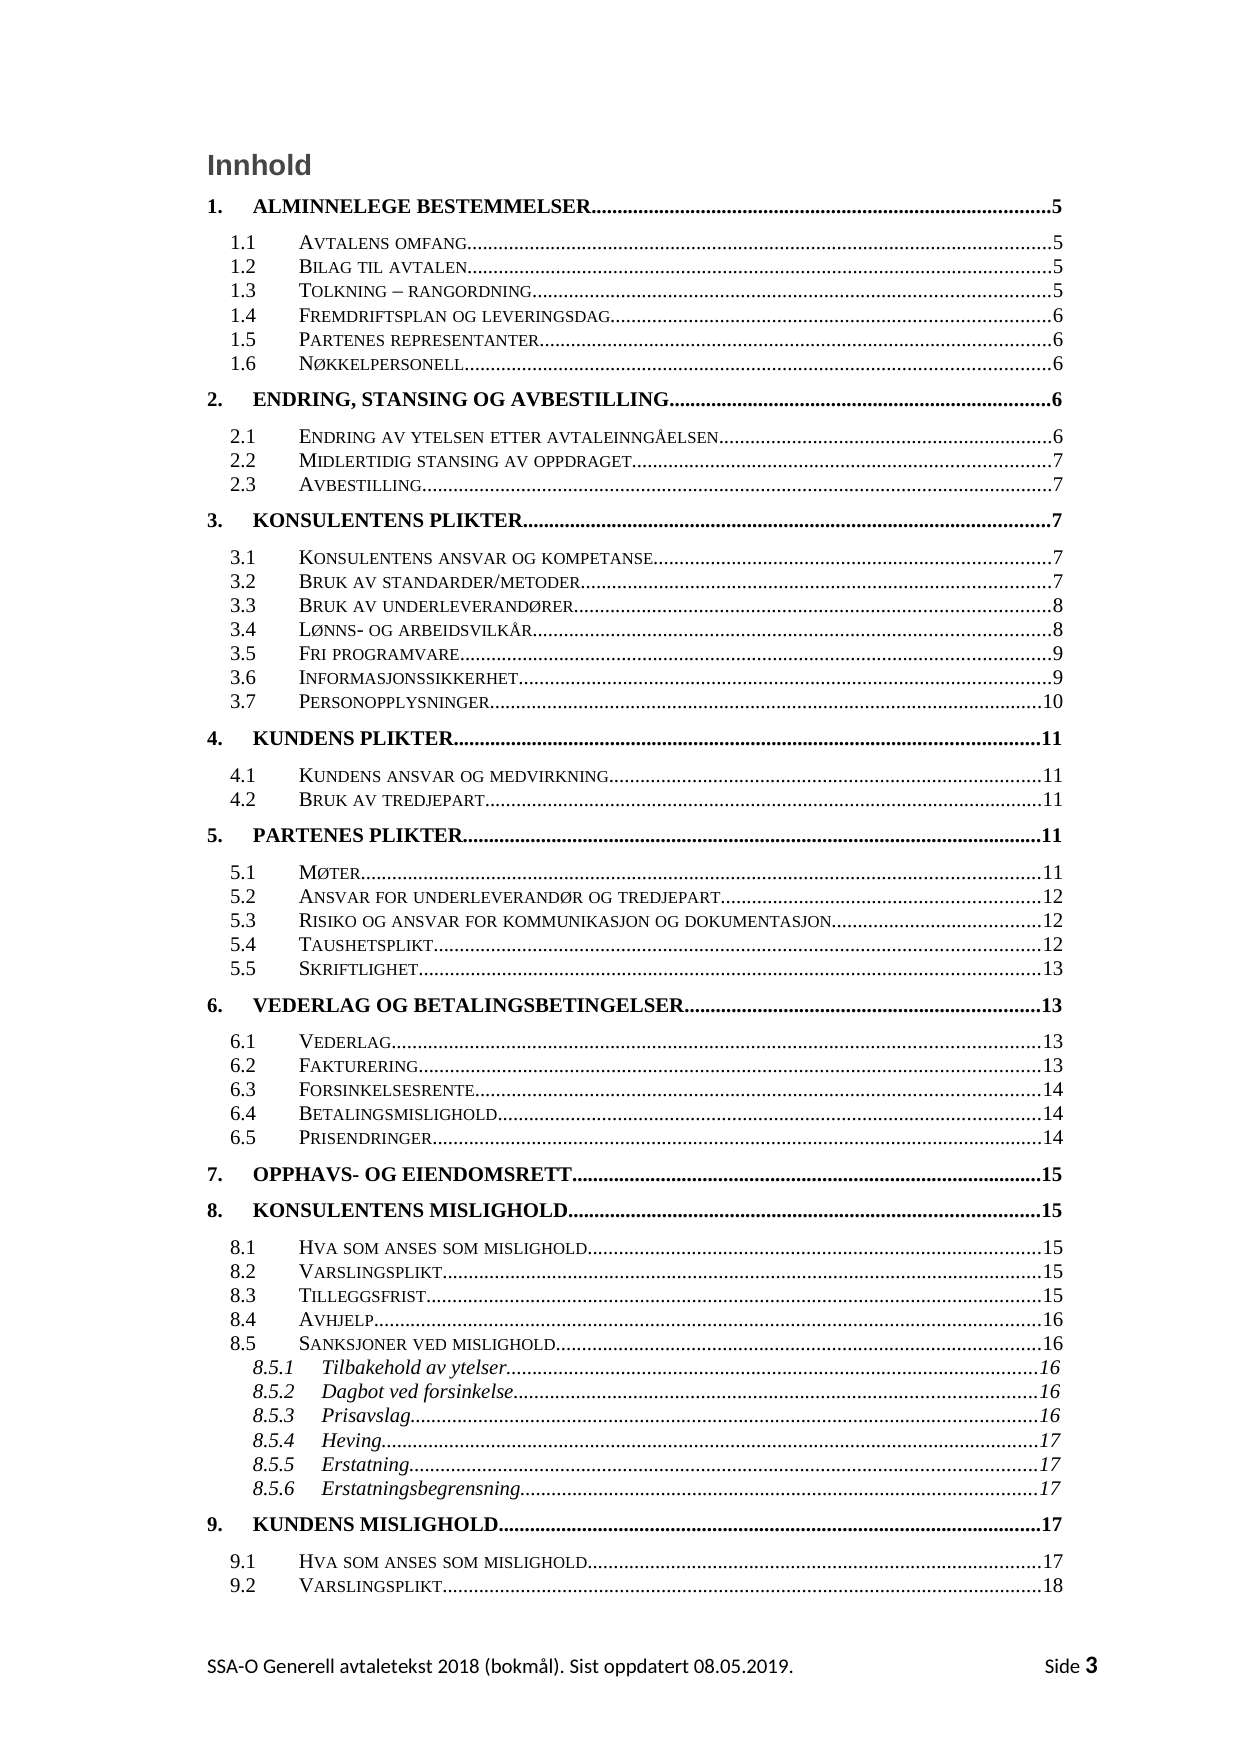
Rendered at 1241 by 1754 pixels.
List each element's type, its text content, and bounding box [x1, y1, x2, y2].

text 3.3 Bruk av underleverandører 8 [230, 593, 1092, 617]
text 8.4 Avhjelp 16 [230, 1307, 1092, 1331]
text 5. Partenes plikter 11 [207, 823, 1092, 847]
text 2. Endring, stansing og avbestilling 6 [207, 387, 1092, 411]
text 3.1 Konsulentens ansvar og kompetanse 7 [230, 545, 1092, 569]
text 7. Opphavs- og eiendomsrett 15 [207, 1162, 1092, 1186]
text 3. Konsulentens plikter 7 [207, 508, 1092, 532]
text 9.2 Varslingsplikt 18 [230, 1573, 1092, 1597]
text 8.3 Tilleggsfrist 15 [230, 1283, 1092, 1307]
text 5.5 Skriftlighet 13 [230, 956, 1092, 980]
text 8.5.5 Erstatning 17 [253, 1452, 1092, 1476]
text 8.2 Varslingsplikt 15 [230, 1259, 1092, 1283]
text 1.6 Nøkkelpersonell 6 [230, 351, 1092, 375]
text 8.5 Sanksjoner ved mislighold 16 [230, 1331, 1092, 1355]
text Innhold [207, 148, 1092, 181]
text 3.5 Fri programvare 9 [230, 641, 1092, 665]
text 9.1 Hva som anses som mislighold 17 [230, 1549, 1092, 1573]
text 2.1 Endring av ytelsen etter avtaleinngåelsen 6 [230, 424, 1092, 448]
text 1.2 Bilag til avtalen 5 [230, 254, 1092, 278]
text 8.1 Hva som anses som mislighold 15 [230, 1235, 1092, 1259]
text 9. Kundens mislighold 17 [207, 1512, 1092, 1536]
text 8.5.3 Prisavslag 16 [253, 1403, 1092, 1427]
text 6.3 Forsinkelsesrente 14 [230, 1077, 1092, 1101]
text 5.2 Ansvar for underleverandør og tredjepart 12 [230, 884, 1092, 908]
text 6.4 Betalingsmislighold 14 [230, 1101, 1092, 1125]
text 8.5.2 Dagbot ved forsinkelse 16 [253, 1379, 1092, 1403]
text 4.1 Kundens ansvar og medvirkning 11 [230, 762, 1092, 787]
text 5.4 Taushetsplikt 12 [230, 932, 1092, 956]
text 1.5 Partenes representanter 6 [230, 327, 1092, 351]
text 2.3 Avbestilling 7 [230, 472, 1092, 496]
text 8.5.4 Heving 17 [253, 1427, 1092, 1452]
text 8.5.6 Erstatningsbegrensning 17 [253, 1476, 1092, 1500]
text 6.5 Prisendringer 14 [230, 1125, 1092, 1149]
text 5.3 Risiko og ansvar for kommunikasjon og dokumentasjon 12 [230, 908, 1092, 932]
text 2.2 Midlertidig stansing av oppdraget 7 [230, 448, 1092, 472]
text 3.4 Lønns- og arbeidsvilkår 8 [230, 617, 1092, 641]
text 1.3 Tolkning – rangordning 5 [230, 278, 1092, 302]
text 8. Konsulentens mislighold 15 [207, 1198, 1092, 1222]
text 4. Kundens plikter 11 [207, 726, 1092, 750]
text 4.2 Bruk av tredjepart 11 [230, 787, 1092, 811]
text 1. Alminnelege bestemmelser 5 [207, 194, 1092, 218]
text 3.7 Personopplysninger 10 [230, 689, 1092, 713]
text 1.1 Avtalens omfang 5 [230, 230, 1092, 254]
text 6.1 Vederlag 13 [230, 1029, 1092, 1053]
text 6. Vederlag og betalingsbetingelser 13 [207, 992, 1092, 1017]
text 8.5.1 Tilbakehold av ytelser 16 [253, 1355, 1092, 1379]
text 5.1 Møter 11 [230, 860, 1092, 884]
text 6.2 Fakturering 13 [230, 1053, 1092, 1077]
text 1.4 Fremdriftsplan og leveringsdag 6 [230, 302, 1092, 327]
text 3.2 Bruk av standarder/metoder 7 [230, 569, 1092, 593]
text 3.6 Informasjonssikkerhet 9 [230, 665, 1092, 689]
